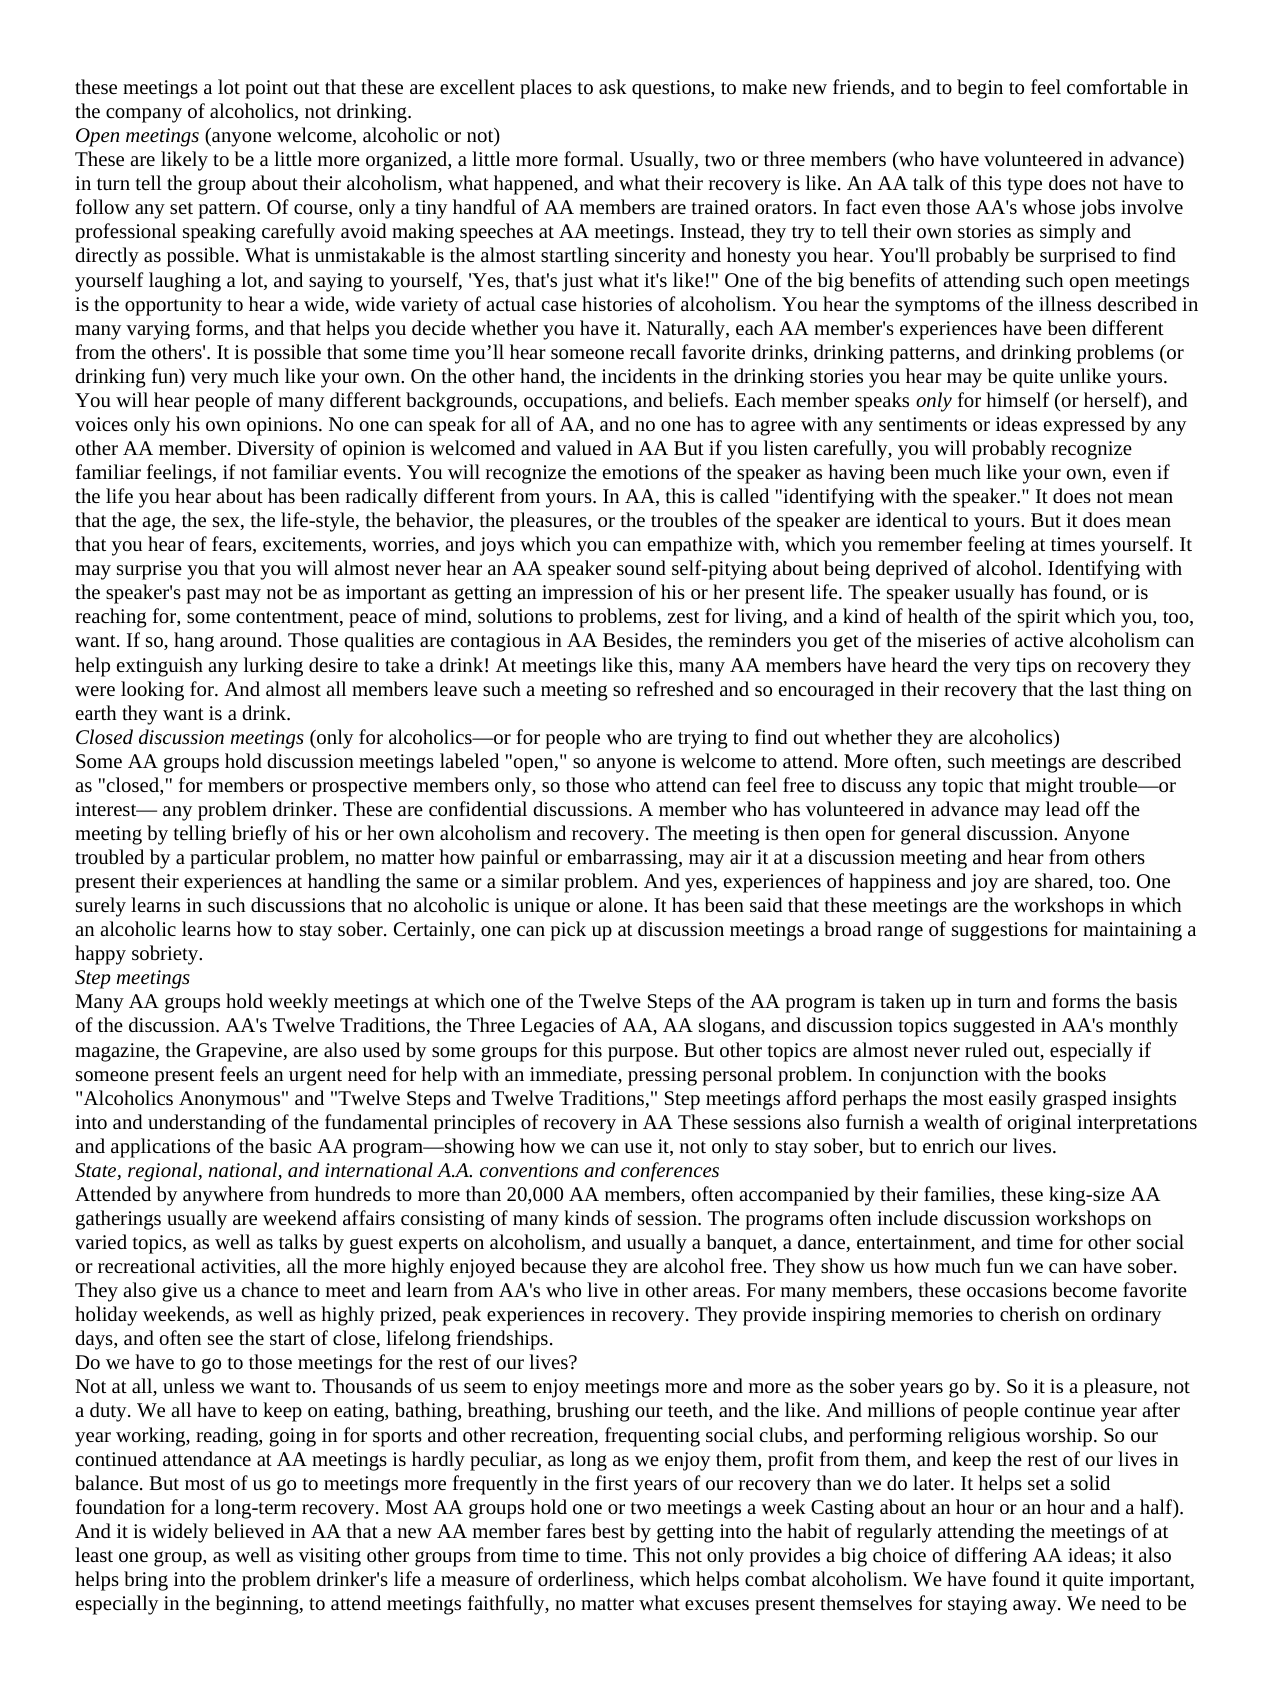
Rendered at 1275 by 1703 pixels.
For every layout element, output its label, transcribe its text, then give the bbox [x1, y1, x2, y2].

text Do we have to go to those meetings for the rest of our lives? [75, 1350, 1200, 1374]
text These are likely to be a little more organized, a little more formal. Usually, two or three members (who have volunteered in advance) in turn tell the group about their alcoholism, what happened, and what their recovery is like. An AA talk of this type does not have to follow any set pattern. Of course, only a tiny handful of AA members are trained orators. In fact even those AA's whose jobs involve professional speaking carefully avoid making speeches at AA meetings. Instead, they try to tell their own stories as simply and directly as possible. What is unmistakable is the almost startling sincerity and honesty you hear. You'll probably be surprised to find yourself laughing a lot, and saying to yourself, 'Yes, that's just what it's like!" One of the big benefits of attending such open meetings is the opportunity to hear a wide, wide variety of actual case histories of alcoholism. You hear the symptoms of the illness described in many varying forms, and that helps you decide whether you have it. Naturally, each AA member's experiences have been different from the others'. It is possible that some time you’ll hear someone recall favorite drinks, drinking patterns, and drinking problems (or drinking fun) very much like your own. On the other hand, the incidents in the drinking stories you hear may be quite unlike yours. You will hear people of many different backgrounds, occupations, and beliefs. Each member speaks only for himself (or herself), and voices only his own opinions. No one can speak for all of AA, and no one has to agree with any sentiments or ideas expressed by any other AA member. Diversity of opinion is welcomed and valued in AA But if you listen carefully, you will probably recognize familiar feelings, if not familiar events. You will recognize the emotions of the speaker as having been much like your own, even if the life you hear about has been radically different from yours. In AA, this is called "identifying with the speaker." It does not mean that the age, the sex, the life-style, the behavior, the pleasures, or the troubles of the speaker are identical to yours. But it does mean that you hear of fears, excitements, worries, and joys which you can empathize with, which you remember feeling at times yourself. It may surprise you that you will almost never hear an AA speaker sound self-pitying about being deprived of alcohol. Identifying with the speaker's past may not be as important as getting an impression of his or her present life. The speaker usually has found, or is reaching for, some contentment, peace of mind, solutions to problems, zest for living, and a kind of health of the spirit which you, too, want. If so, hang around. Those qualities are contagious in AA Besides, the reminders you get of the miseries of active alcoholism can help extinguish any lurking desire to take a drink! At meetings like this, many AA members have heard the very tips on recovery they were looking for. And almost all members leave such a meeting so refreshed and so encouraged in their recovery that the last thing on earth they want is a drink. [75, 147, 1200, 725]
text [75, 75, 1200, 123]
text Many AA groups hold weekly meetings at which one of the Twelve Steps of the AA program is taken up in turn and forms the basis of the discussion. AA's Twelve Traditions, the Three Legacies of AA, AA slogans, and discussion topics suggested in AA's monthly magazine, the Grapevine, are also used by some groups for this purpose. But other topics are almost never ruled out, especially if someone present feels an urgent need for help with an immediate, pressing personal problem. In conjunction with the books "Alcoholics Anonymous" and "Twelve Steps and Twelve Traditions," Step meetings afford perhaps the most easily grasped insights into and understanding of the fundamental principles of recovery in AA These sessions also furnish a wealth of original interpretations and applications of the basic AA program—showing how we can use it, not only to stay sober, but to enrich our lives. [75, 989, 1200, 1158]
text State, regional, national, and international A.A. conventions and conferences [75, 1158, 1200, 1182]
text Open meetings (anyone welcome, alcoholic or not) [75, 123, 1200, 147]
text Closed discussion meetings (only for alcoholics—or for people who are trying to find out whether they are alcoholics) [75, 725, 1200, 749]
text Attended by anywhere from hundreds to more than 20,000 AA members, often accompanied by their families, these king-size AA gatherings usually are weekend affairs consisting of many kinds of session. The programs often include discussion workshops on varied topics, as well as talks by guest experts on alcoholism, and usually a banquet, a dance, entertainment, and time for other social or recreational activities, all the more highly enjoyed because they are alcohol free. They show us how much fun we can have sober. They also give us a chance to meet and learn from AA's who live in other areas. For many members, these occasions become favorite holiday weekends, as well as highly prized, peak experiences in recovery. They provide inspiring memories to cherish on ordinary days, and often see the start of close, lifelong friendships. [75, 1182, 1200, 1350]
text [75, 1374, 1200, 1615]
text Some AA groups hold discussion meetings labeled "open," so anyone is welcome to attend. More often, such meetings are described as "closed," for members or prospective members only, so those who attend can feel free to discuss any topic that might trouble—or interest— any problem drinker. These are confidential discussions. A member who has volunteered in advance may lead off the meeting by telling briefly of his or her own alcoholism and recovery. The meeting is then open for general discussion. Anyone troubled by a particular problem, no matter how painful or embarrassing, may air it at a discussion meeting and hear from others present their experiences at handling the same or a similar problem. And yes, experiences of happiness and joy are shared, too. One surely learns in such discussions that no alcoholic is unique or alone. It has been said that these meetings are the workshops in which an alcoholic learns how to stay sober. Certainly, one can pick up at discussion meetings a broad range of suggestions for maintaining a happy sobriety. [75, 749, 1200, 965]
text Step meetings [75, 965, 1200, 989]
